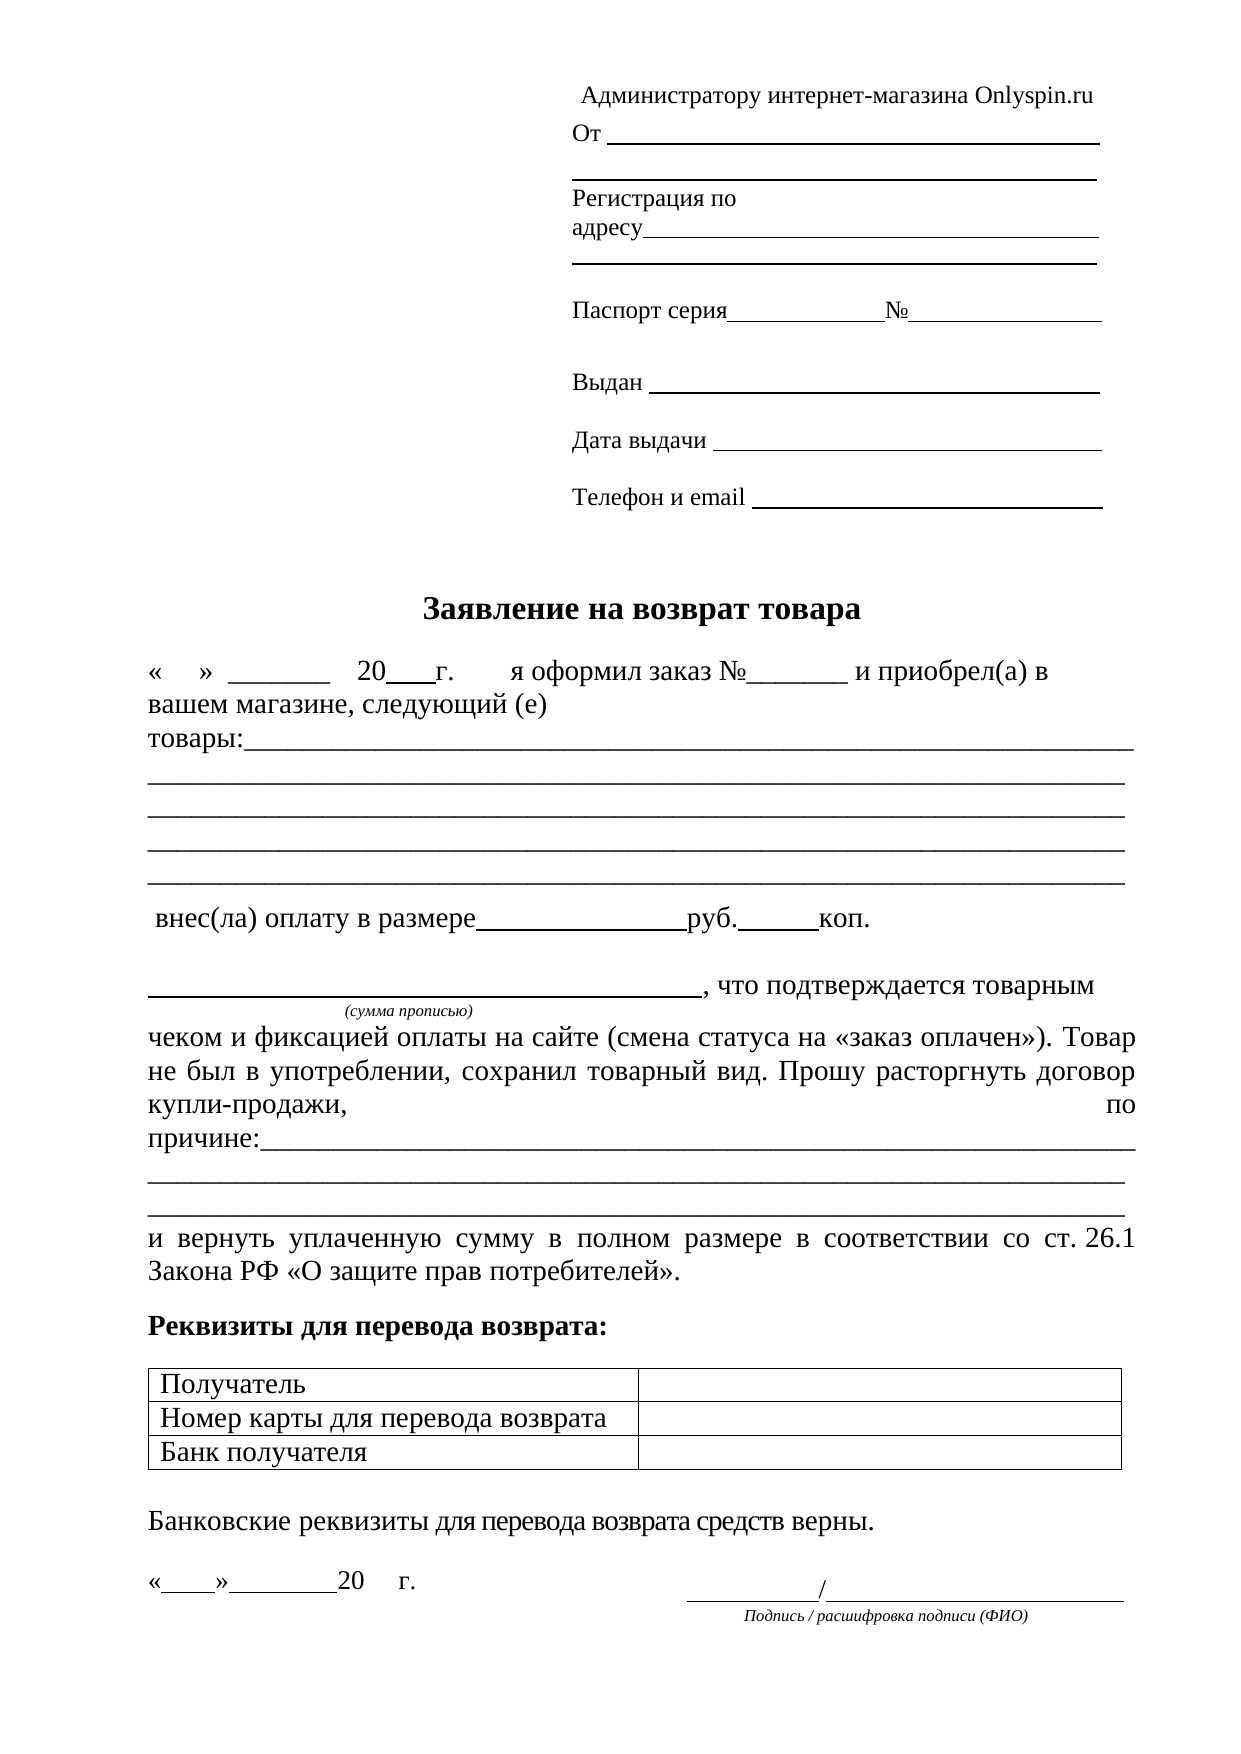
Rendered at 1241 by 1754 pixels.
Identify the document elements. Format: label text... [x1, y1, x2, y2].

text Регистрация по [572, 183, 1136, 212]
table_cell [639, 1402, 1121, 1435]
text / [687, 1574, 1136, 1605]
text Реквизиты для перевода возврата: [148, 1308, 1136, 1342]
title Заявление на возврат товара [421, 588, 862, 627]
text « » _______ 20 г. я оформил заказ №_______ и приобрел(а) в вашем магазине, следующий (е) товары:_________________________________________________________________________________________________________________________________________________________________________________________________________________________________________________________________________________________________________________________________________ [148, 653, 1136, 888]
text Администратору интернет-магазина Onlyspin.ru [135, 80, 1093, 109]
text Банковские реквизиты для перевода возврата средств верны. [148, 1503, 1136, 1537]
table_cell Банк получателя [149, 1436, 638, 1468]
table_header Получатель [149, 1369, 638, 1401]
table_cell [639, 1436, 1121, 1468]
text Подпись / расшифровка подписи (ФИО) [744, 1605, 1136, 1624]
table_header [639, 1369, 1121, 1401]
text чеком и фиксацией оплаты на сайте (смена статуса на «заказ оплачен»). Товар не был в употреблении, сохранил товарный вид. Прошу расторгнуть договор купли-продажи, по причине:__________________________________________________________________________________________________________________________________________________________________________________________________и вернуть уплаченную сумму в полном размере в соответствии со ст. 26.1 Закона РФ «О защите прав потребителей». [148, 1020, 1136, 1287]
text Паспорт серия № [572, 296, 1136, 324]
text , что подтверждается товарным [148, 967, 1136, 1001]
text Дата выдачи [572, 425, 1136, 454]
text (сумма прописью) [344, 1001, 1136, 1020]
text адресу [572, 212, 1136, 240]
text От [572, 118, 1136, 147]
text Выдан [572, 367, 1136, 396]
text « » 20 г. [148, 1564, 420, 1596]
table_cell Номер карты для перевода возврата [149, 1402, 638, 1435]
text Телефон и email [572, 482, 1136, 511]
text внес(ла) оплату в размере руб. коп. [155, 900, 1136, 933]
